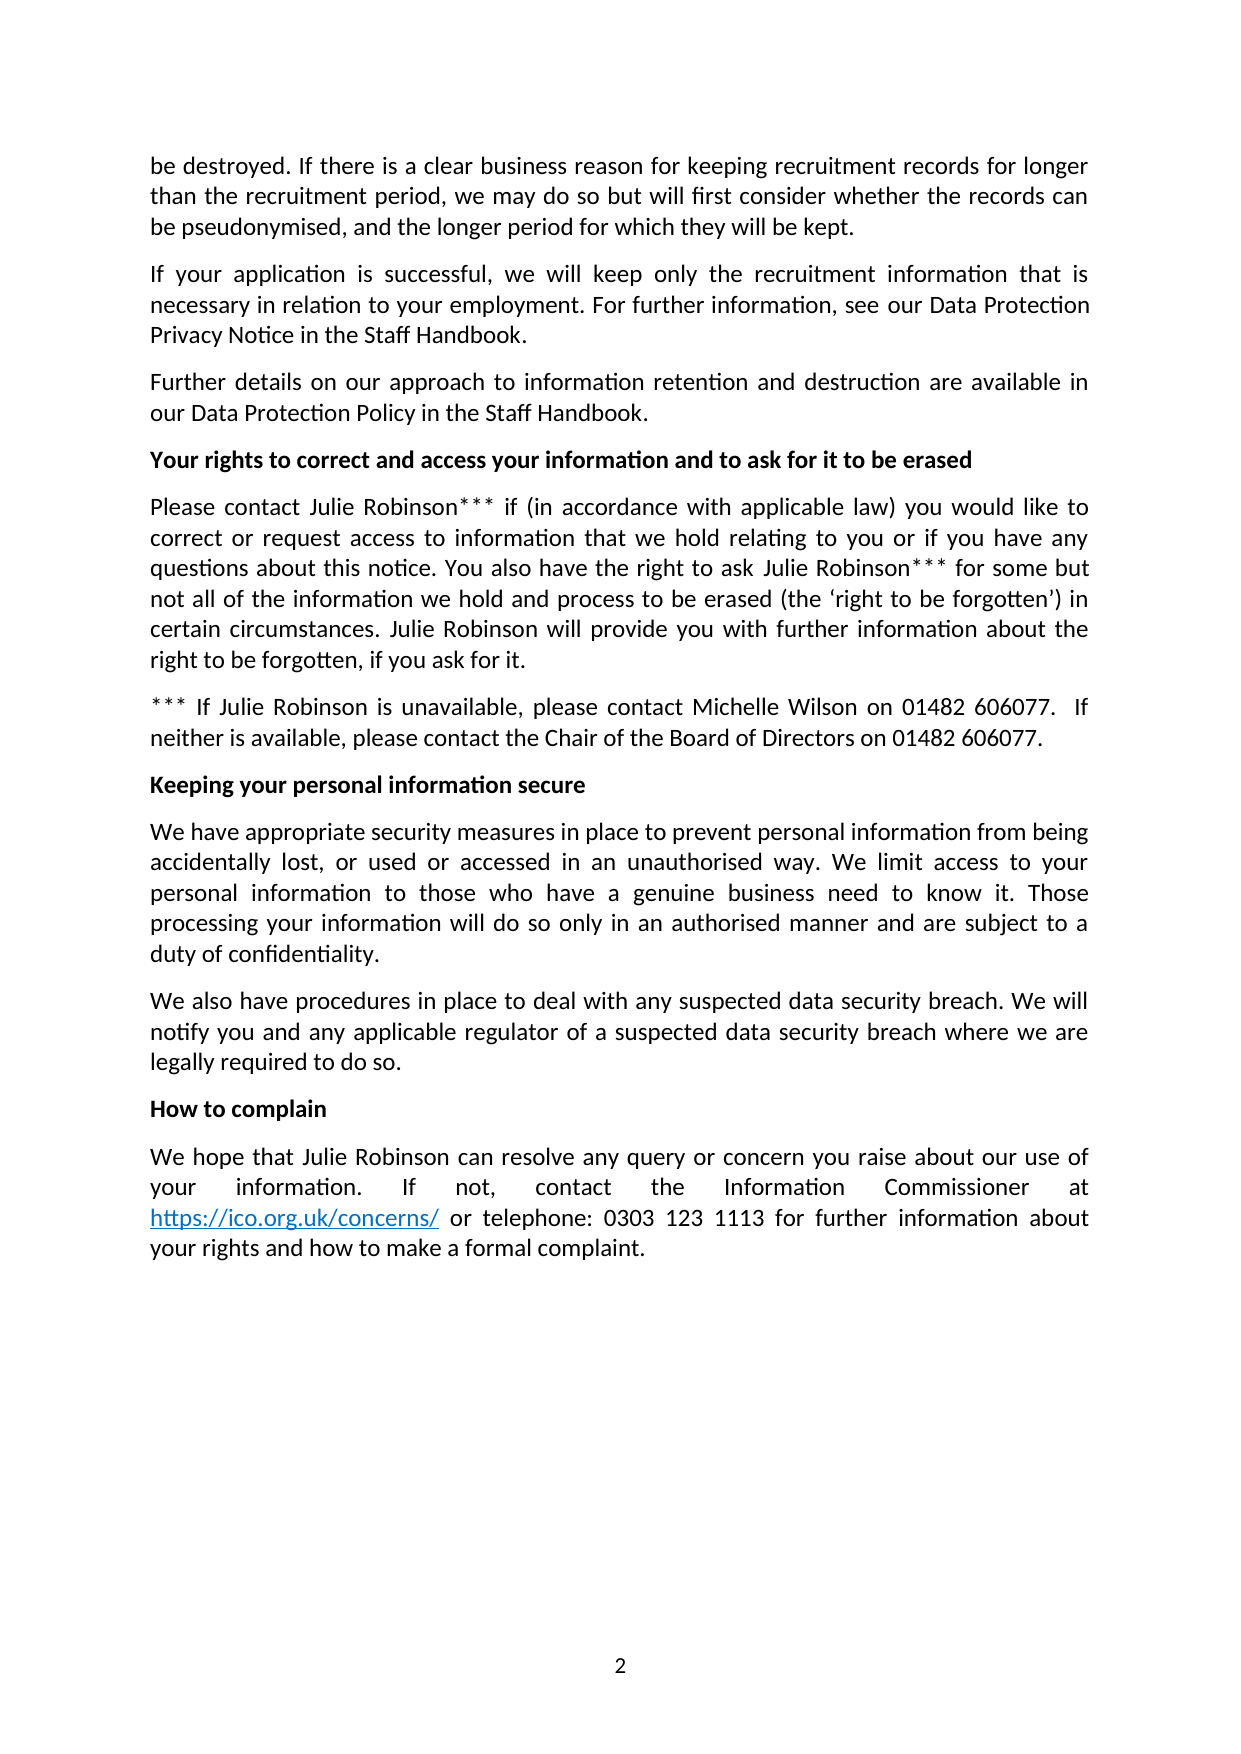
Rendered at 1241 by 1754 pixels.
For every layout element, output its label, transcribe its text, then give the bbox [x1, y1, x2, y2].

text If your application is successful, we will keep only the recruitment information that is necessary in relation to your employment. For further information, see our Data Protection Privacy Notice in the Staff Handbook. [150, 258, 1090, 350]
text We have appropriate security measures in place to prevent personal information from being accidentally lost, or used or accessed in an unauthorised way. We limit access to your personal information to those who have a genuine business need to know it. Those processing your information will do so only in an authorised manner and are subject to a duty of confidentiality. [150, 816, 1090, 969]
text We hope that Julie Robinson can resolve any query or concern you raise about our use of your information. If not, contact the Information Commissioner at https://ico.org.uk/concerns/ or telephone: 0303 123 1113 for further information about your rights and how to make a formal complaint. [150, 1141, 1090, 1263]
subtitle Your rights to correct and access your information and to ask for it to be erased [150, 444, 1090, 475]
text Further details on our approach to information retention and destruction are available in our Data Protection Policy in the Staff Handbook. [150, 366, 1090, 427]
text We also have procedures in place to deal with any suspected data security breach. We will notify you and any applicable regulator of a suspected data security breach where we are legally required to do so. [150, 985, 1090, 1077]
text *** If Julie Robinson is unavailable, please contact Michelle Wilson on 01482 606077. If neither is available, please contact the Chair of the Board of Directors on 01482 606077. [150, 691, 1090, 752]
subtitle How to complain [150, 1093, 1090, 1124]
text Please contact Julie Robinson*** if (in accordance with applicable law) you would like to correct or request access to information that we hold relating to you or if you have any questions about this notice. You also have the right to ask Julie Robinson*** for some but not all of the information we hold and process to be erased (the ‘right to be forgotten’) in certain circumstances. Julie Robinson will provide you with further information about the right to be forgotten, if you ask for it. [150, 491, 1090, 674]
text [150, 150, 1090, 242]
subtitle Keeping your personal information secure [150, 769, 1090, 799]
